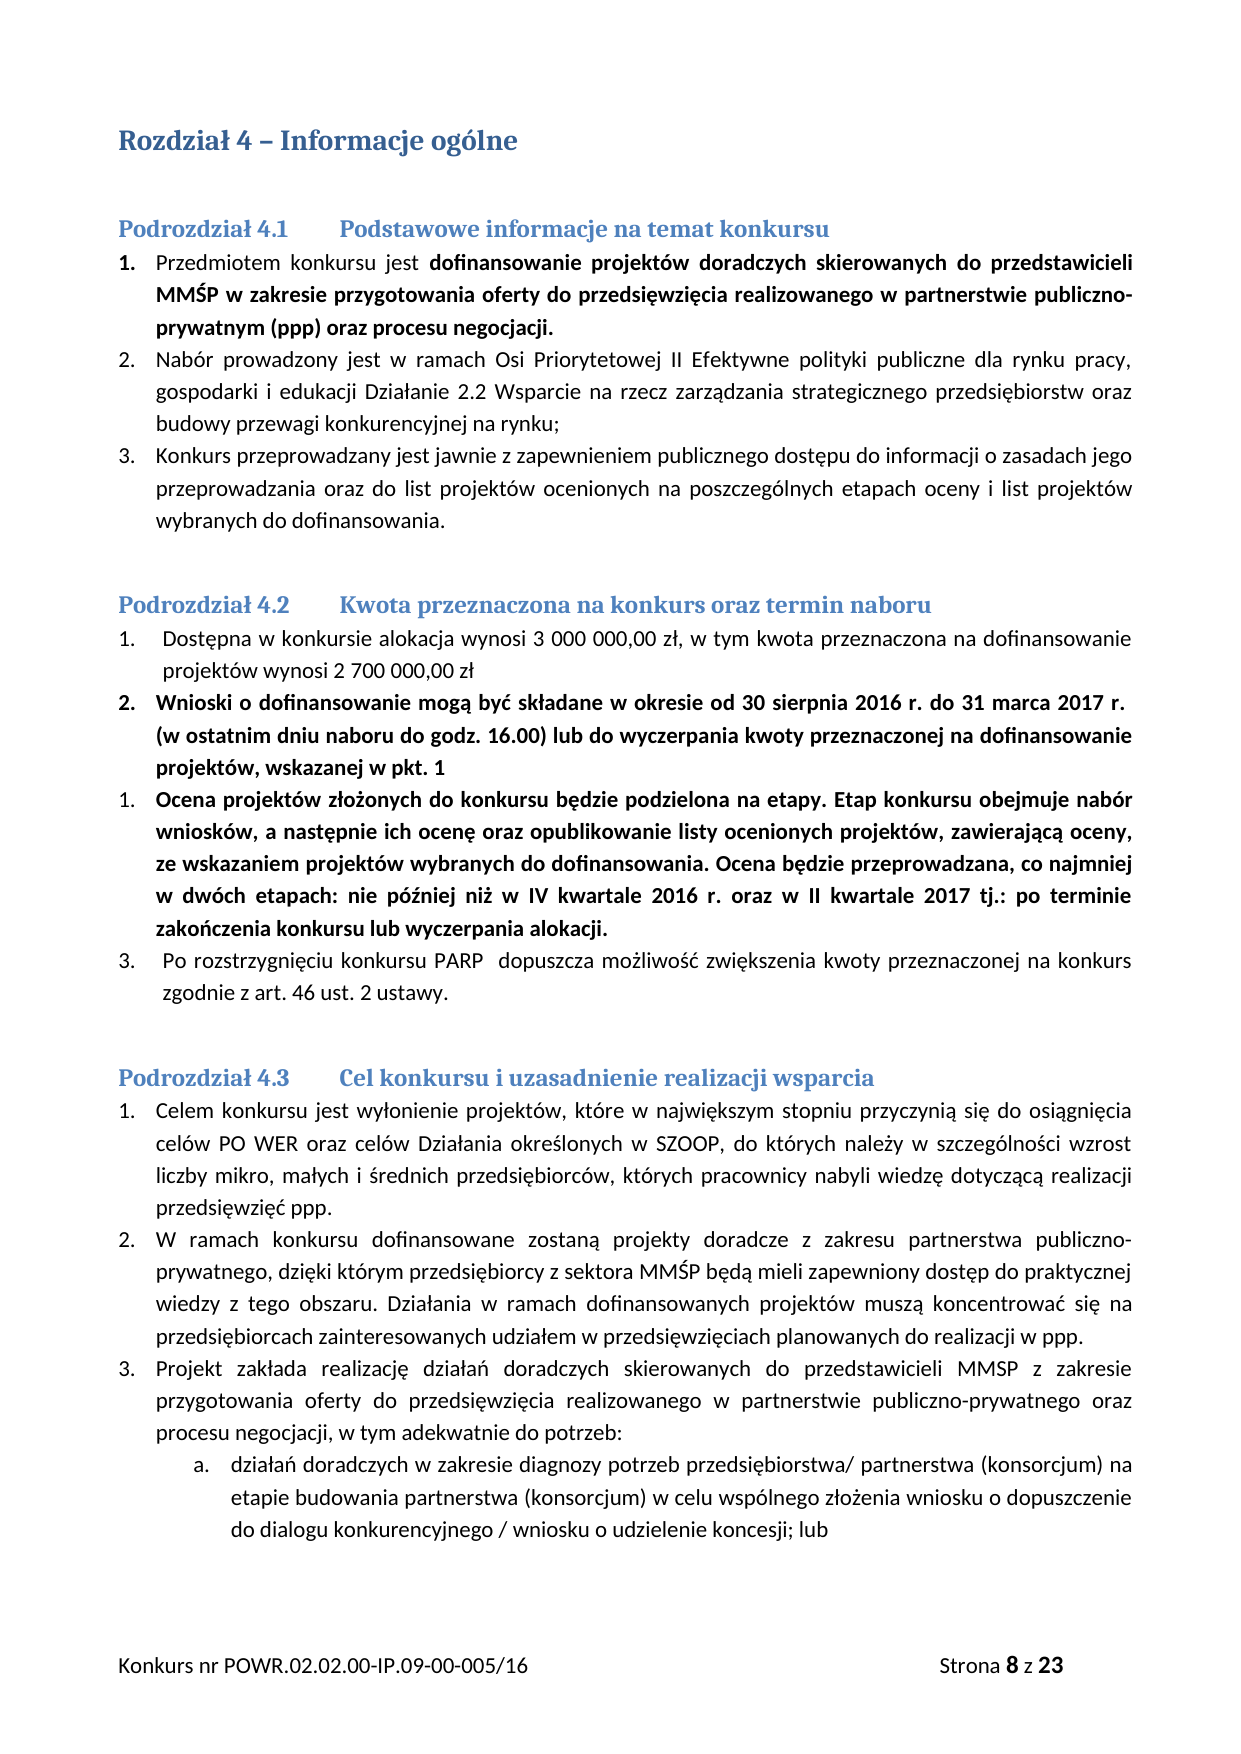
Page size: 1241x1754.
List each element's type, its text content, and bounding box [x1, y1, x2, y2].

list Po rozstrzygnięciu konkursu PARP dopuszcza możliwość zwiększenia kwoty przeznaczonej na konkurs zgodnie z art. 46 ust. 2 ustawy. [118, 946, 1134, 1006]
subtitle Podrozdział 4.2 Kwota przeznaczona na konkurs oraz termin naboru [118, 591, 1134, 620]
list Nabór prowadzony jest w ramach Osi Priorytetowej II Efektywne polityki publiczne dla rynku pracy, gospodarki i edukacji Działanie 2.2 Wsparcie na rzecz zarządzania strategicznego przedsiębiorstw oraz budowy przewagi konkurencyjnej na rynku; [118, 345, 1134, 437]
list Projekt zakłada realizację działań doradczych skierowanych do przedstawicieli MMSP z zakresie przygotowania oferty do przedsięwzięcia realizowanego w partnerstwie publiczno-prywatnego oraz procesu negocjacji, w tym adekwatnie do potrzeb: [118, 1354, 1134, 1446]
list W ramach konkursu dofinansowane zostaną projekty doradcze z zakresu partnerstwa publiczno-prywatnego, dzięki którym przedsiębiorcy z sektora MMŚP będą mieli zapewniony dostęp do praktycznej wiedzy z tego obszaru. Działania w ramach dofinansowanych projektów muszą koncentrować się na przedsiębiorcach zainteresowanych udziałem w przedsięwzięciach planowanych do realizacji w ppp. [118, 1225, 1134, 1350]
subtitle Podrozdział 4.1 Podstawowe informacje na temat konkursu [118, 215, 1134, 244]
list Przedmiotem konkursu jest dofinansowanie projektów doradczych skierowanych do przedstawicieli MMŚP w zakresie przygotowania oferty do przedsięwzięcia realizowanego w partnerstwie publiczno-prywatnym (ppp) oraz procesu negocjacji. [118, 248, 1134, 341]
list Konkurs przeprowadzany jest jawnie z zapewnieniem publicznego dostępu do informacji o zasadach jego przeprowadzania oraz do list projektów ocenionych na poszczególnych etapach oceny i list projektów wybranych do dofinansowania. [118, 442, 1134, 534]
list działań doradczych w zakresie diagnozy potrzeb przedsiębiorstwa/ partnerstwa (konsorcjum) na etapie budowania partnerstwa (konsorcjum) w celu wspólnego złożenia wniosku o dopuszczenie do dialogu konkurencyjnego / wniosku o udzielenie koncesji; lub [193, 1451, 1134, 1543]
subtitle Rozdział 4 – Informacje ogólne [118, 124, 1134, 157]
subtitle Podrozdział 4.3 Cel konkursu i uzasadnienie realizacji wsparcia [118, 1063, 1134, 1092]
list Wnioski o dofinansowanie mogą być składane w okresie od 30 sierpnia 2016 r. do 31 marca 2017 r. (w ostatnim dniu naboru do godz. 16.00) lub do wyczerpania kwoty przeznaczonej na dofinansowanie projektów, wskazanej w pkt. 1 [118, 688, 1134, 781]
list Ocena projektów złożonych do konkursu będzie podzielona na etapy. Etap konkursu obejmuje nabór wniosków, a następnie ich ocenę oraz opublikowanie listy ocenionych projektów, zawierającą oceny, ze wskazaniem projektów wybranych do dofinansowania. Ocena będzie przeprowadzana, co najmniej w dwóch etapach: nie później niż w IV kwartale 2016 r. oraz w II kwartale 2017 tj.: po terminie zakończenia konkursu lub wyczerpania alokacji. [118, 785, 1134, 942]
list Dostępna w konkursie alokacja wynosi 3 000 000,00 zł, w tym kwota przeznaczona na dofinansowanie projektów wynosi 2 700 000,00 zł [118, 624, 1134, 684]
list Celem konkursu jest wyłonienie projektów, które w największym stopniu przyczynią się do osiągnięcia celów PO WER oraz celów Działania określonych w SZOOP, do których należy w szczególności wzrost liczby mikro, małych i średnich przedsiębiorców, których pracownicy nabyli wiedzę dotyczącą realizacji przedsięwzięć ppp. [118, 1096, 1134, 1221]
